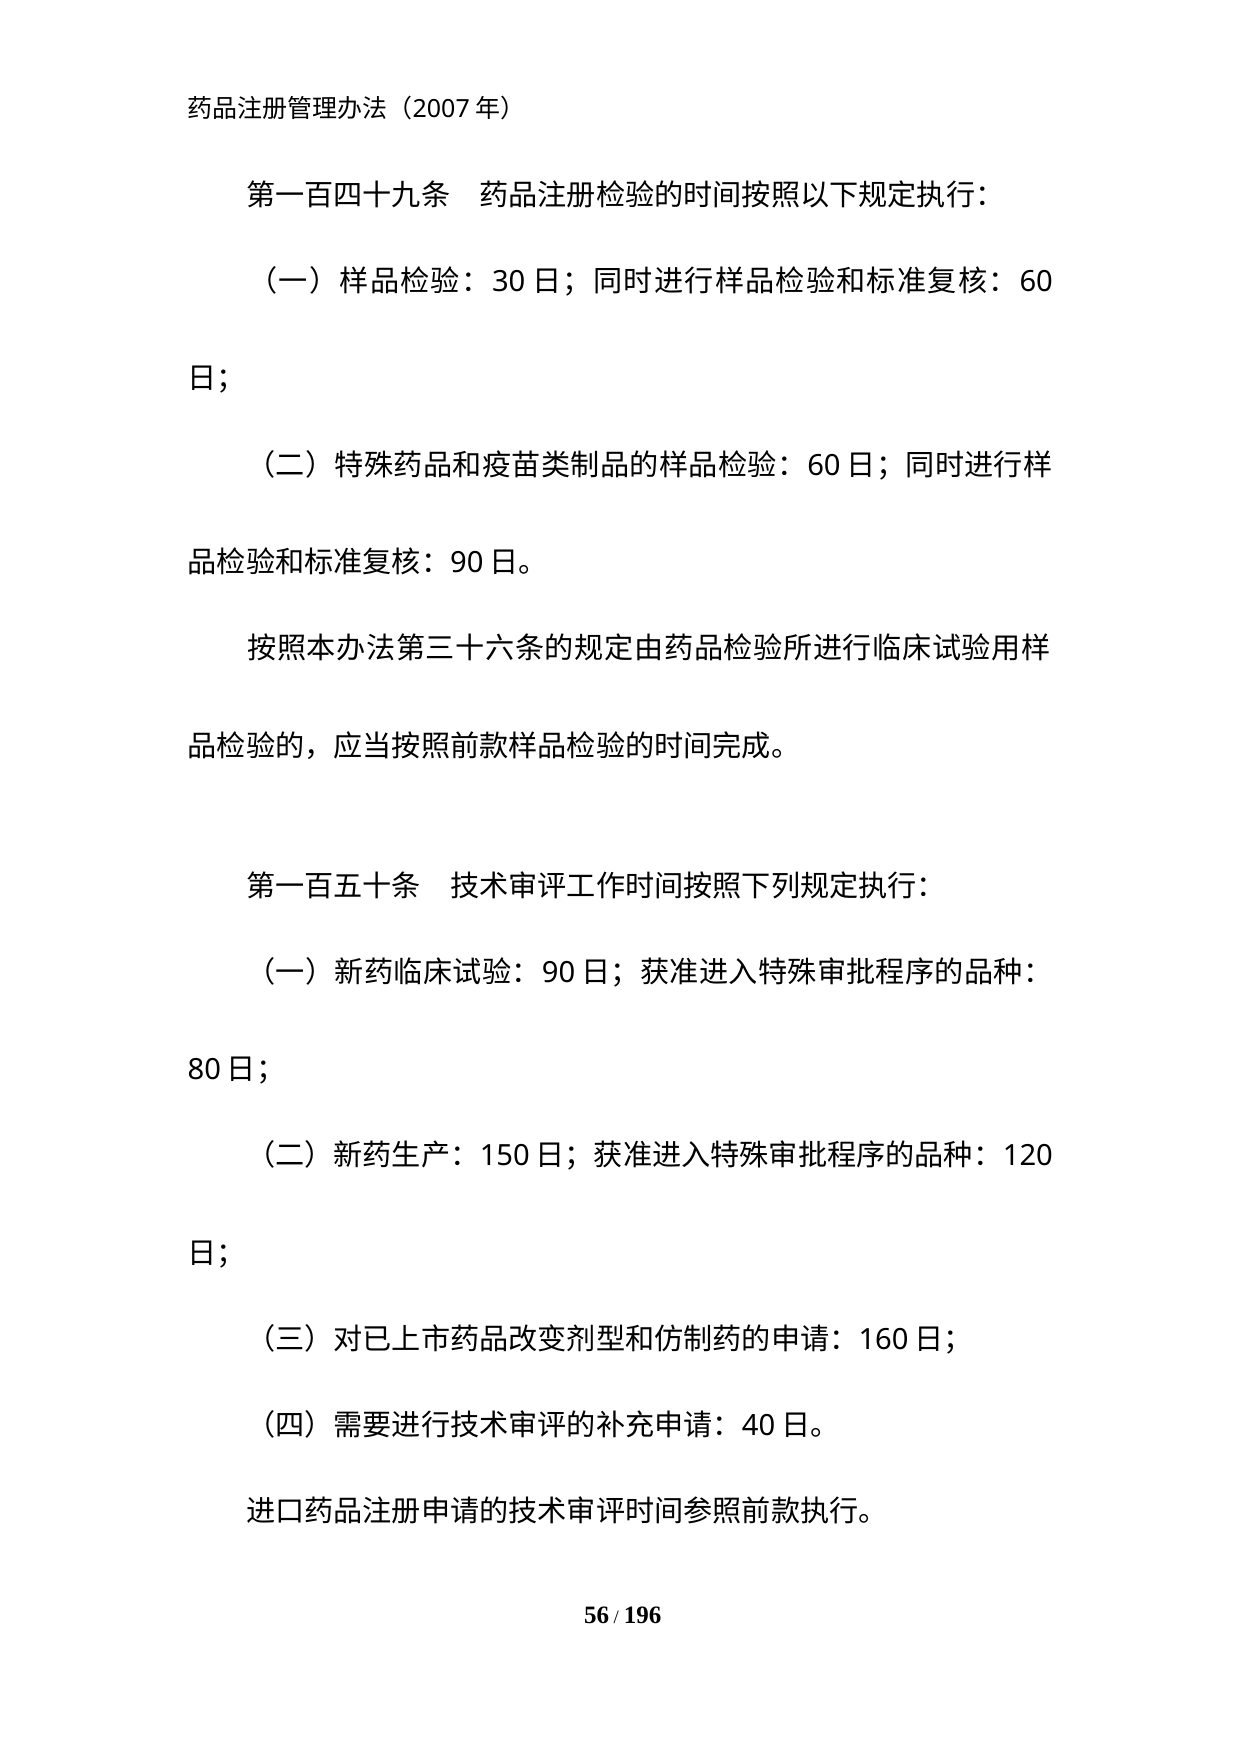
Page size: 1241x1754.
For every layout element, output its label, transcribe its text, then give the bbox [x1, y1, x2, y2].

text （二）新药生产：150日；获准进入特殊审批程序的品种：120日； [187, 1121, 1053, 1283]
text 进口药品注册申请的技术审评时间参照前款执行。 [187, 1477, 1053, 1542]
text （三）对已上市药品改变剂型和仿制药的申请：160日； [187, 1304, 1053, 1369]
text （一）新药临床试验：90日；获准进入特殊审批程序的品种：80日； [187, 937, 1053, 1099]
text （一）样品检验：30日；同时进行样品检验和标准复核：60日； [187, 246, 1053, 409]
text 按照本办法第三十六条的规定由药品检验所进行临床试验用样品检验的，应当按照前款样品检验的时间完成。 [187, 613, 1053, 776]
text （四）需要进行技术审评的补充申请：40日。 [187, 1390, 1053, 1455]
text 第一百四十九条 药品注册检验的时间按照以下规定执行： [187, 160, 1053, 225]
text 第一百五十条 技术审评工作时间按照下列规定执行： [187, 851, 1053, 916]
text （二）特殊药品和疫苗类制品的样品检验：60日；同时进行样品检验和标准复核：90日。 [187, 430, 1053, 592]
